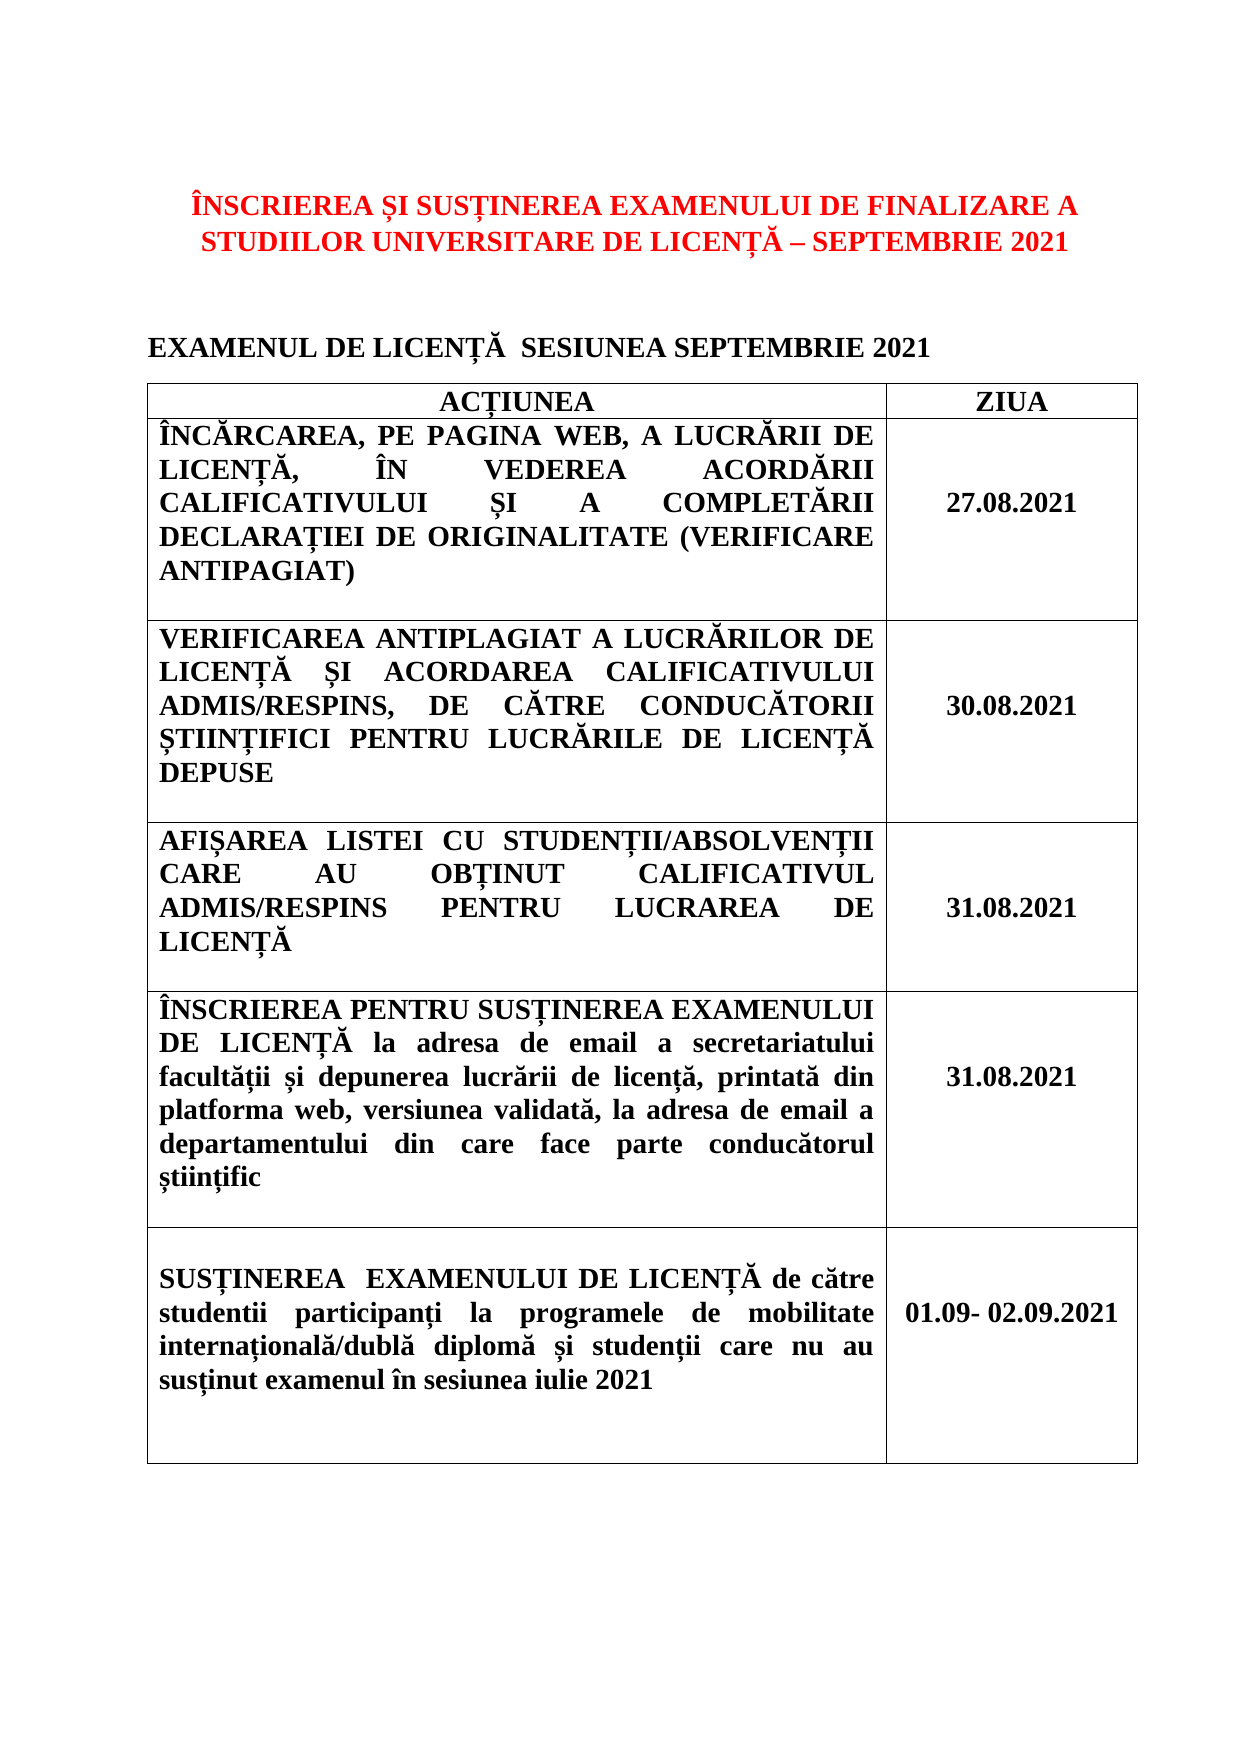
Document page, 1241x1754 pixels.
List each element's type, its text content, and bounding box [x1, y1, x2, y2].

table_header ACȚIUNEA [148, 384, 886, 417]
table_cell 31.08.2021 [887, 823, 1137, 991]
table_cell AFIȘAREA LISTEI CU STUDENȚII/ABSOLVENȚII CARE AU OBȚINUT CALIFICATIVUL ADMIS/RESPINS PENTRU LUCRAREA DE LICENȚĂ [148, 823, 886, 991]
table_cell SUSȚINEREA EXAMENULUI DE LICENȚĂ de către studentii participanți la programele de mobilitate internațională/dublă diplomă și studenții care nu au susținut examenul în sesiunea iulie 2021 [148, 1228, 886, 1462]
text ÎNSCRIEREA ȘI SUSȚINEREA EXAMENULUI DE FINALIZARE A STUDIILOR UNIVERSITARE DE LICENȚĂ – SEPTEMBRIE 2021 [177, 188, 1092, 258]
text EXAMENUL DE LICENȚĂ sesiunea SEPTEMBRIE 2021 [148, 330, 1092, 364]
table_cell 01.09- 02.09.2021 [887, 1228, 1137, 1462]
table_cell ÎNSCRIEREA PENTRU SUSȚINEREA EXAMENULUI DE LICENȚĂ la adresa de email a secretariatului facultății și depunerea lucrării de licență, printată din platforma web, versiunea validată, la adresa de email a departamentului din care face parte conducătorul științific [148, 992, 886, 1227]
table_cell 27.08.2021 [887, 419, 1137, 620]
table_cell ÎNCĂRCAREA, PE PAGINA WEB, A LUCRĂRII DE LICENȚĂ, ÎN VEDEREA ACORDĂRII CALIFICATIVULUI ȘI A COMPLETĂRII DECLARAȚIEI DE ORIGINALITATE (VERIFICARE ANTIPAGIAT) [148, 419, 886, 620]
table_header ZIUA [887, 384, 1137, 417]
table_cell 31.08.2021 [887, 992, 1137, 1227]
table_cell VERIFICAREA ANTIPLAGIAT A LUCRĂRILOR DE LICENȚĂ ȘI ACORDAREA CALIFICATIVULUI ADMIS/RESPINS, DE CĂTRE CONDUCĂTORII ȘTIINȚIFICI PENTRU LUCRĂRILE DE LICENȚĂ DEPUSE [148, 621, 886, 822]
table_cell 30.08.2021 [887, 621, 1137, 822]
